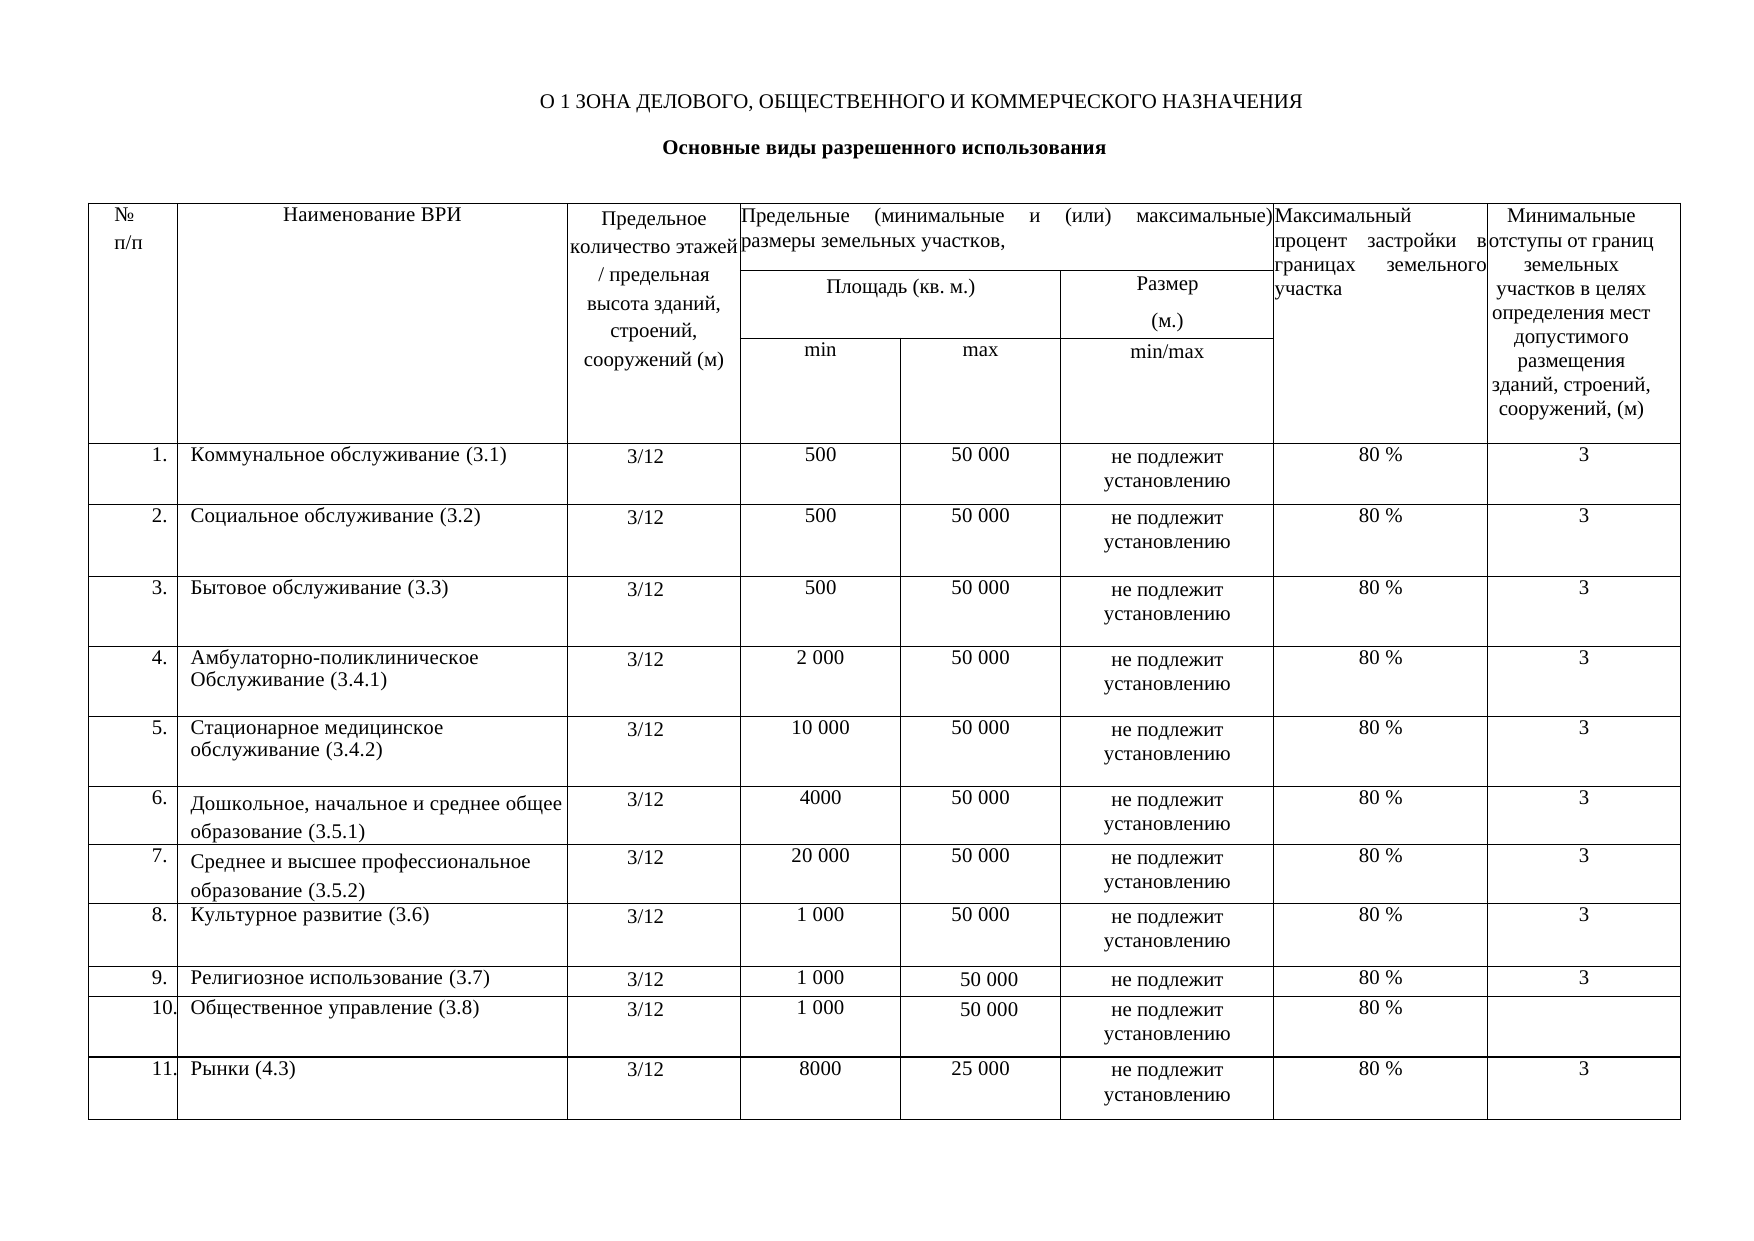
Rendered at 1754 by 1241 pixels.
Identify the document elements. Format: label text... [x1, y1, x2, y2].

table_cell 3 [1488, 787, 1680, 844]
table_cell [1061, 1058, 1273, 1119]
table_cell [89, 444, 177, 504]
table_cell 3 [1488, 444, 1680, 504]
table_cell Общественное управление (3.8) [178, 997, 567, 1056]
table_cell не подлежит установлению [1061, 845, 1273, 903]
table_cell [89, 967, 177, 996]
table_cell max [901, 339, 1060, 443]
table_cell min/max [1061, 339, 1273, 443]
table_cell 1 000 [741, 967, 900, 996]
table_cell 3 [1488, 845, 1680, 903]
table_cell 50 000 [901, 444, 1060, 504]
table_cell 80 % [1274, 717, 1487, 786]
table_cell 3 [1488, 904, 1680, 966]
table_cell 3/12 [568, 904, 740, 966]
table_cell 8000 [741, 1058, 900, 1119]
table_cell 80 % [1274, 1058, 1487, 1119]
table_header Минимальные отступы от границ земельных участков в целях определения мест допустимого размещения зданий, строений, сооружений, (м) [1488, 204, 1680, 443]
table_cell 50 000 [901, 647, 1060, 716]
table_cell [89, 717, 177, 786]
table_cell не подлежит установлению [1061, 787, 1273, 844]
table_cell 1 000 [741, 997, 900, 1056]
table_cell 3/12 [568, 787, 740, 844]
table_cell [89, 997, 177, 1056]
table_cell 500 [741, 505, 900, 576]
table_cell 3/12 [568, 997, 740, 1056]
table_cell Стационарное медицинское обслуживание (3.4.2) [178, 717, 567, 786]
table_cell 3/12 [568, 647, 740, 716]
table_cell 3 [1488, 1058, 1680, 1119]
table_cell не подлежит установлению [1061, 997, 1273, 1056]
table_cell 500 [741, 444, 900, 504]
table_cell 80 % [1274, 505, 1487, 576]
table_cell [89, 787, 177, 844]
table_cell 80 % [1274, 444, 1487, 504]
text Основные виды разрешенного использования [89, 137, 1680, 159]
table_cell [89, 505, 177, 576]
table_header Предельные (минимальные и (или) максимальные) размеры земельных участков, [741, 204, 1273, 270]
table_cell Бытовое обслуживание (3.3) [178, 577, 567, 646]
table_header Предельное количество этажей / предельная высота зданий, строений, сооружений (м) [568, 204, 740, 443]
table_cell min [741, 339, 900, 443]
table_cell 50 000 [901, 717, 1060, 786]
table_cell 50 000 [901, 997, 1060, 1056]
table_cell 80 % [1274, 647, 1487, 716]
table_cell 80 % [1274, 577, 1487, 646]
table_cell 500 [741, 577, 900, 646]
table_cell 3/12 [568, 845, 740, 903]
table_cell не подлежит установлению [1061, 577, 1273, 646]
table_cell 80 % [1274, 904, 1487, 966]
table_cell Рынки (4.3) [178, 1058, 567, 1119]
table_cell Социальное обслуживание (3.2) [178, 505, 567, 576]
table_cell 3 [1488, 647, 1680, 716]
table_cell не подлежит установлению [1061, 647, 1273, 716]
table_cell Амбулаторно-поликлиническое Обслуживание (3.4.1) [178, 647, 567, 716]
table_cell 80 % [1274, 845, 1487, 903]
table_cell 1 000 [741, 904, 900, 966]
table_cell Площадь (кв. м.) [741, 271, 1060, 338]
table_cell 80 % [1274, 967, 1487, 996]
table_cell [89, 845, 177, 903]
table_cell Размер (м.) [1061, 271, 1273, 338]
table_cell Среднее и высшее профессиональное образование (3.5.2) [178, 845, 567, 903]
table_header Максимальный процент застройки в границах земельного участка [1274, 204, 1487, 443]
table_cell 20 000 [741, 845, 900, 903]
table_header № п/п [89, 204, 177, 443]
table_cell не подлежит установлению [1061, 505, 1273, 576]
table_cell Коммунальное обслуживание (3.1) [178, 444, 567, 504]
table_cell 50 000 [901, 845, 1060, 903]
table_cell 3/12 [568, 505, 740, 576]
table_cell 10 000 [741, 717, 900, 786]
text О 1 ЗОНА ДЕЛОВОГО, ОБЩЕСТВЕННОГО И КОММЕРЧЕСКОГО НАЗНАЧЕНИЯ [89, 89, 1680, 113]
table_cell Дошкольное, начальное и среднее общее образование (3.5.1) [178, 787, 567, 844]
table_cell 50 000 [901, 577, 1060, 646]
table_cell 2 000 [741, 647, 900, 716]
table_cell 3 [1488, 505, 1680, 576]
table_cell не подлежит установлению [1061, 444, 1273, 504]
table_cell 50 000 [901, 967, 1060, 996]
table_cell [89, 577, 177, 646]
table_cell 3/12 [568, 444, 740, 504]
table_cell 3/12 [568, 967, 740, 996]
table_cell 80 % [1274, 787, 1487, 844]
table_cell [89, 647, 177, 716]
table_cell не подлежит установлению [1061, 717, 1273, 786]
table_cell 50 000 [901, 505, 1060, 576]
table_cell 3 [1488, 577, 1680, 646]
table_cell 80 % [1274, 997, 1487, 1056]
table_cell не подлежит установлению [1061, 904, 1273, 966]
table_cell 3/12 [568, 717, 740, 786]
table_cell 3 [1488, 717, 1680, 786]
table_cell 50 000 [901, 904, 1060, 966]
table_cell 3/12 [568, 577, 740, 646]
table_cell 50 000 [901, 787, 1060, 844]
table_cell Религиозное использование (3.7) [178, 967, 567, 996]
table_cell 25 000 [901, 1058, 1060, 1119]
table_cell [1488, 997, 1680, 1056]
table_cell 3 [1488, 967, 1680, 996]
table_cell не подлежит установлению [1061, 967, 1273, 996]
table_cell [89, 1058, 177, 1119]
table_header Наименование ВРИ [178, 204, 567, 443]
table_cell [89, 904, 177, 966]
table_cell Культурное развитие (3.6) [178, 904, 567, 966]
table_cell 4000 [741, 787, 900, 844]
table_cell 3/12 [568, 1058, 740, 1119]
